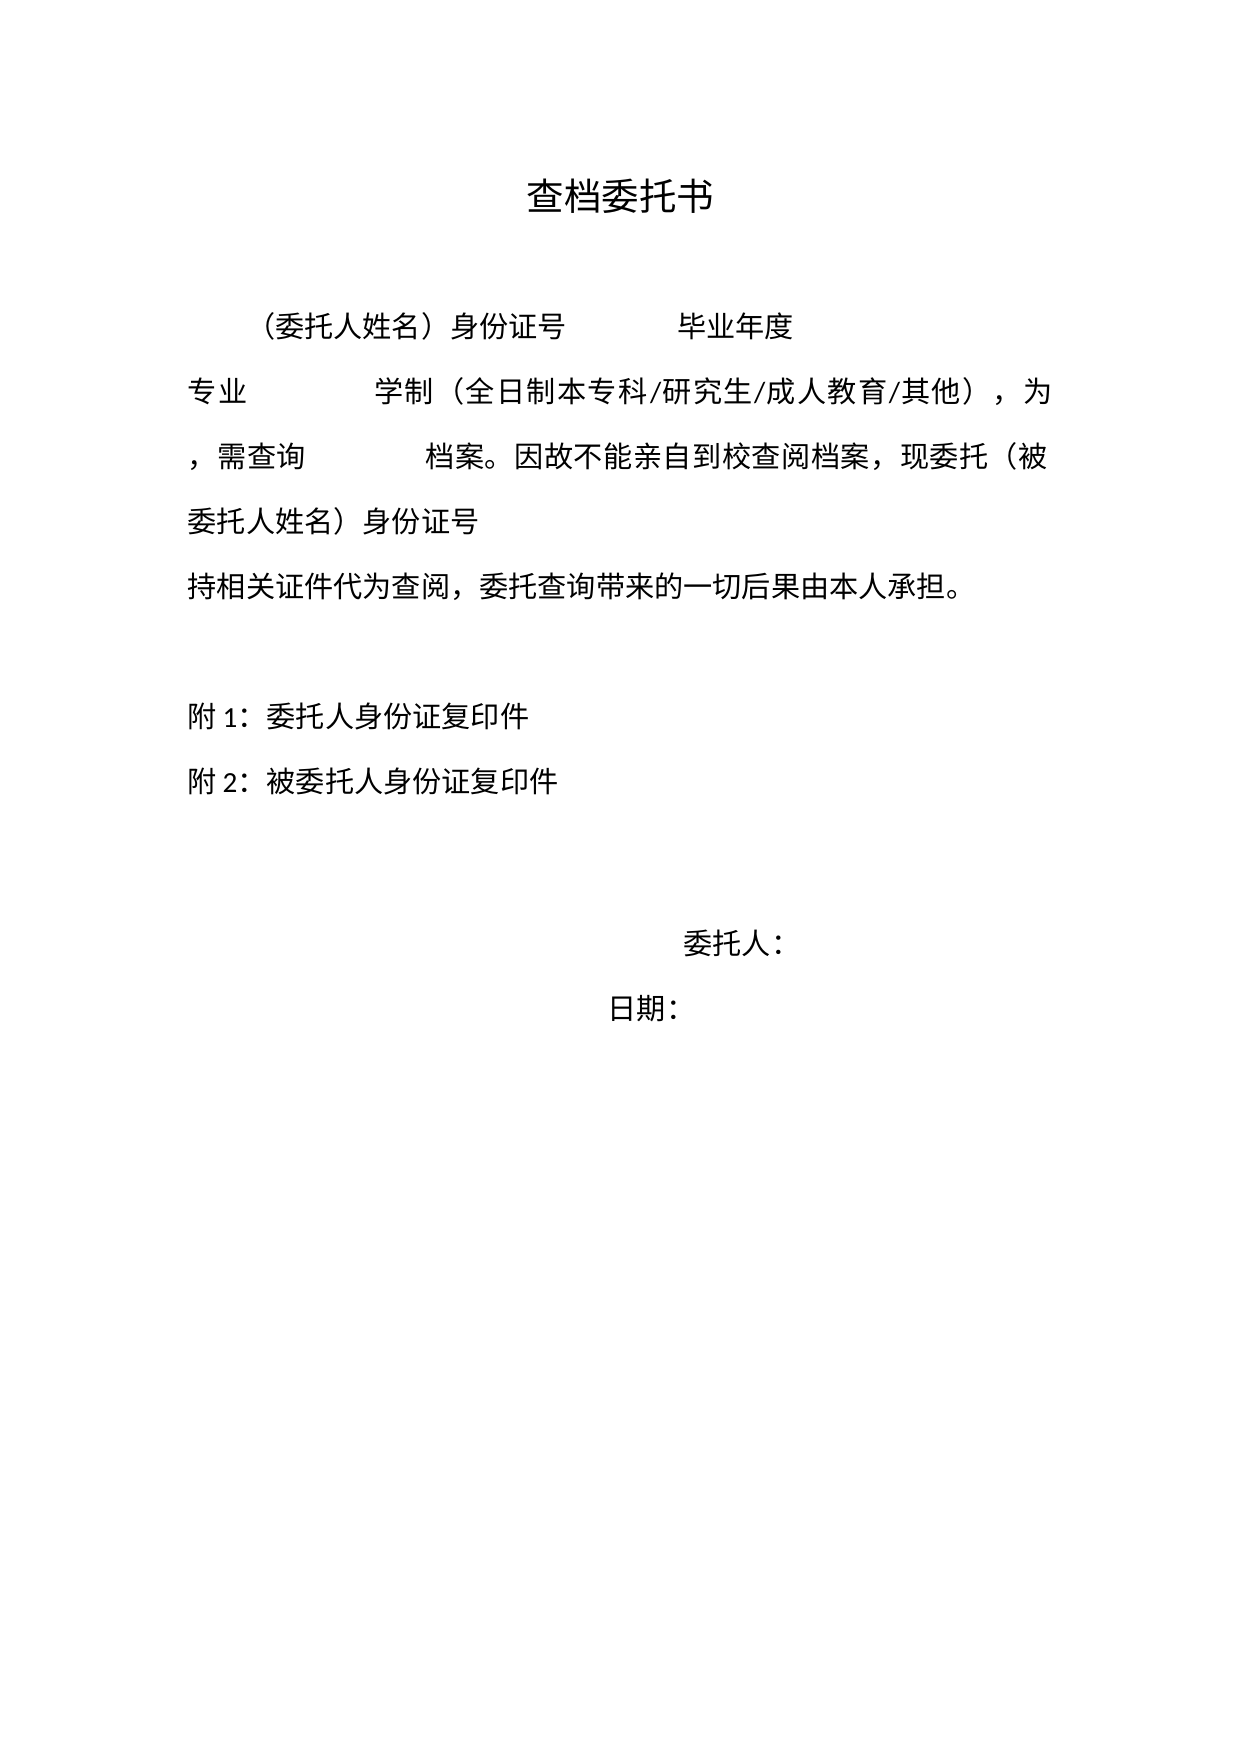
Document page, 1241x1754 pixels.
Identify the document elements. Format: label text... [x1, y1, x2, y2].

text 持相关证件代为查阅，委托查询带来的一切后果由本人承担。 [187, 552, 1053, 617]
text 日期： [198, 974, 1053, 1039]
text 专业 学制（全日制本专科/研究生/成人教育/其他），为 ，需查询 档案。因故不能亲自到校查阅档案，现委托（被委托人姓名）身份证号 [187, 357, 1053, 552]
text 附1：委托人身份证复印件 [187, 682, 1053, 747]
text （委托人姓名）身份证号 毕业年度 [187, 292, 1053, 357]
text 查档委托书 [187, 162, 1053, 227]
text 附2：被委托人身份证复印件 [187, 747, 1053, 812]
text 委托人： [187, 909, 1053, 974]
